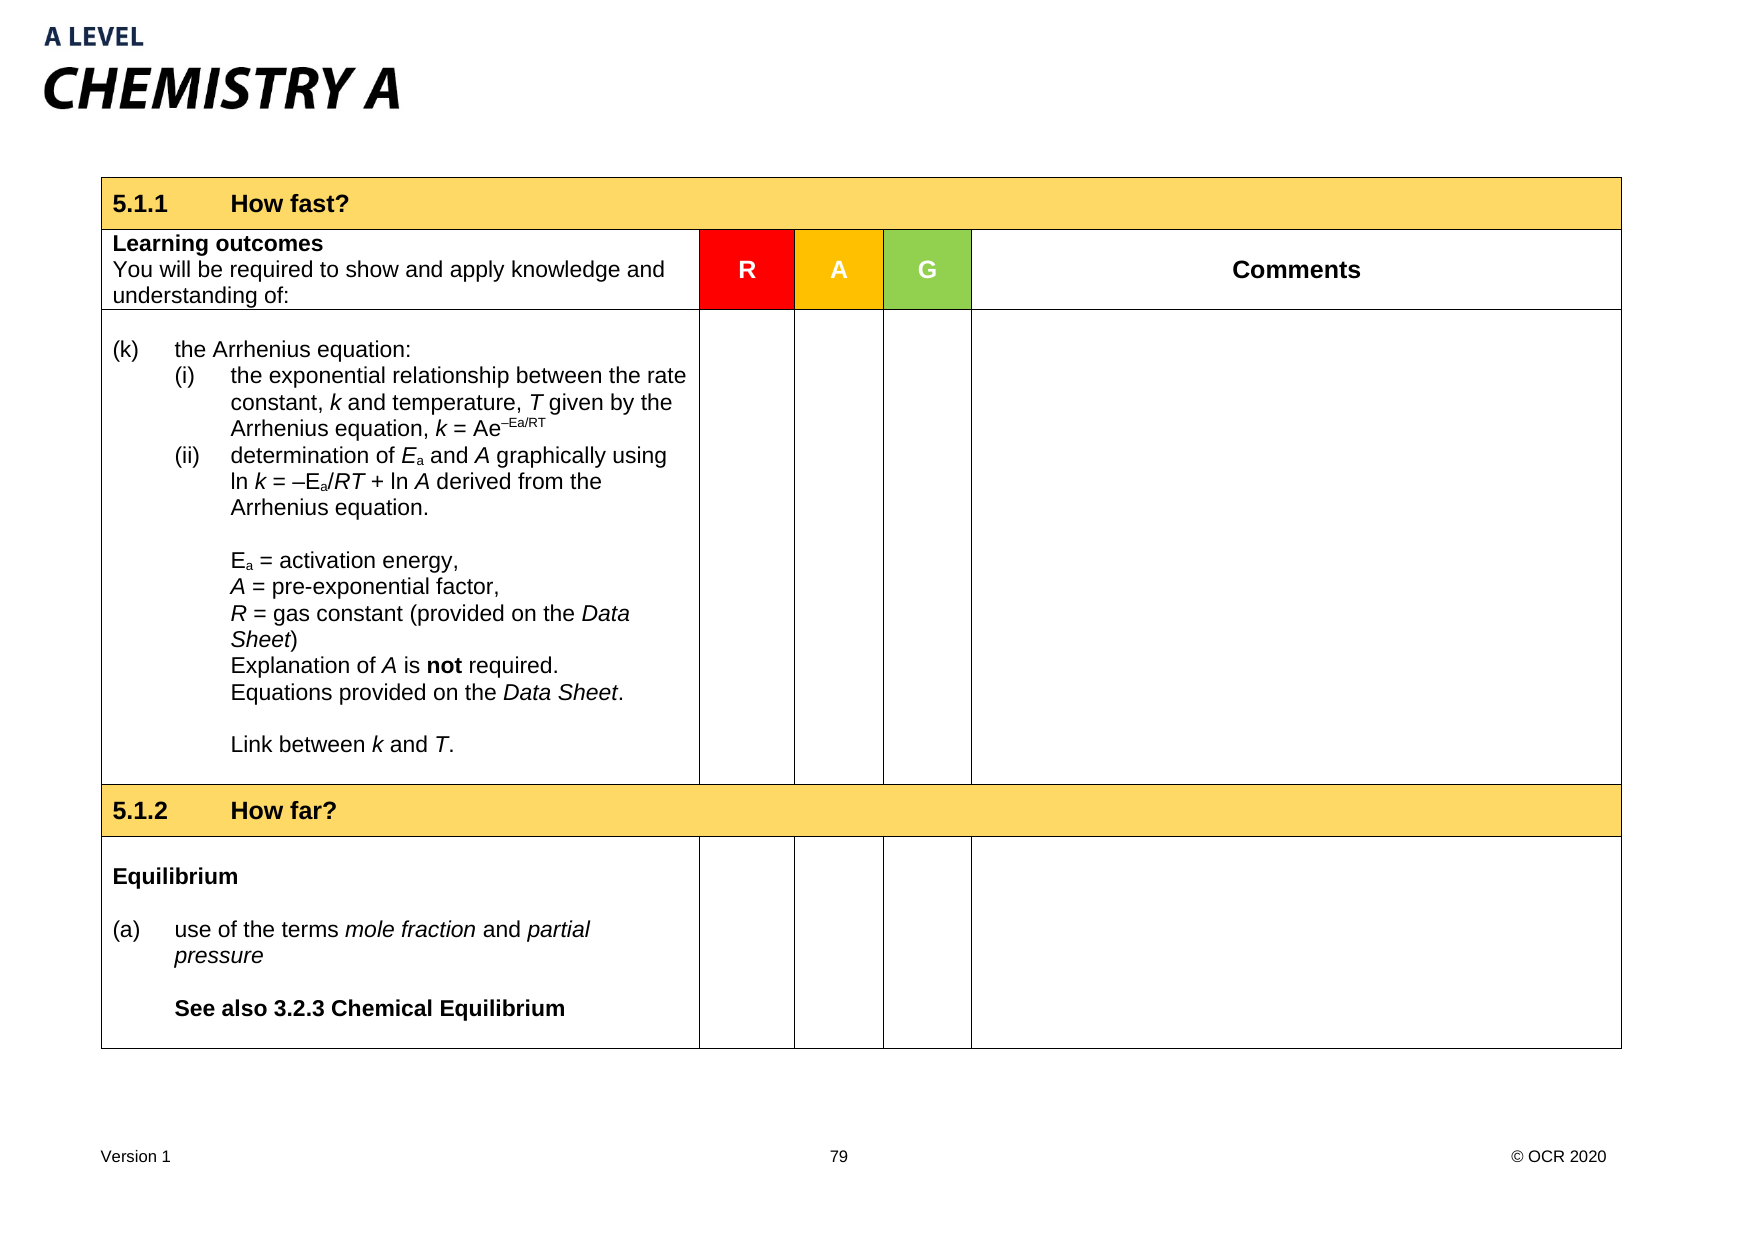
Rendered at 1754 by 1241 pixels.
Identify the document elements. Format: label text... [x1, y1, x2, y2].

table_cell [972, 310, 1621, 784]
picture [0, 0, 1754, 176]
table_cell [795, 837, 883, 1047]
table_cell Comments [972, 230, 1621, 309]
table_cell [972, 837, 1621, 1047]
table_cell [884, 837, 971, 1047]
table_cell Learning outcomes You will be required to show and apply knowledge and understanding of: [102, 230, 699, 309]
table_cell [884, 310, 971, 784]
table_cell Equilibrium (a) use of the terms mole fraction and partial pressure See also 3.2.3 Chemical Equilibrium [102, 837, 699, 1047]
table_cell 5.1.2 How far? [102, 785, 1621, 836]
table_cell A [795, 230, 883, 309]
table_cell [795, 310, 883, 784]
table_cell R [700, 230, 794, 309]
table_cell [700, 837, 794, 1047]
table_cell [700, 310, 794, 784]
table_cell (k) the Arrhenius equation: (i) the exponential relationship between the rate constant, k and temperature, T given by the Arrhenius equation, k = Ae–Ea/RT (ii) determination of Ea and A graphically using ln k = –Ea/RT + ln A derived from the Arrhenius equation. Ea = activation energy, A = pre-exponential factor, R = gas constant (provided on the Data Sheet) Explanation of A is not required. Equations provided on the Data Sheet. Link between k and T. [102, 310, 699, 784]
table_header 5.1.1 How fast? [102, 178, 1621, 229]
